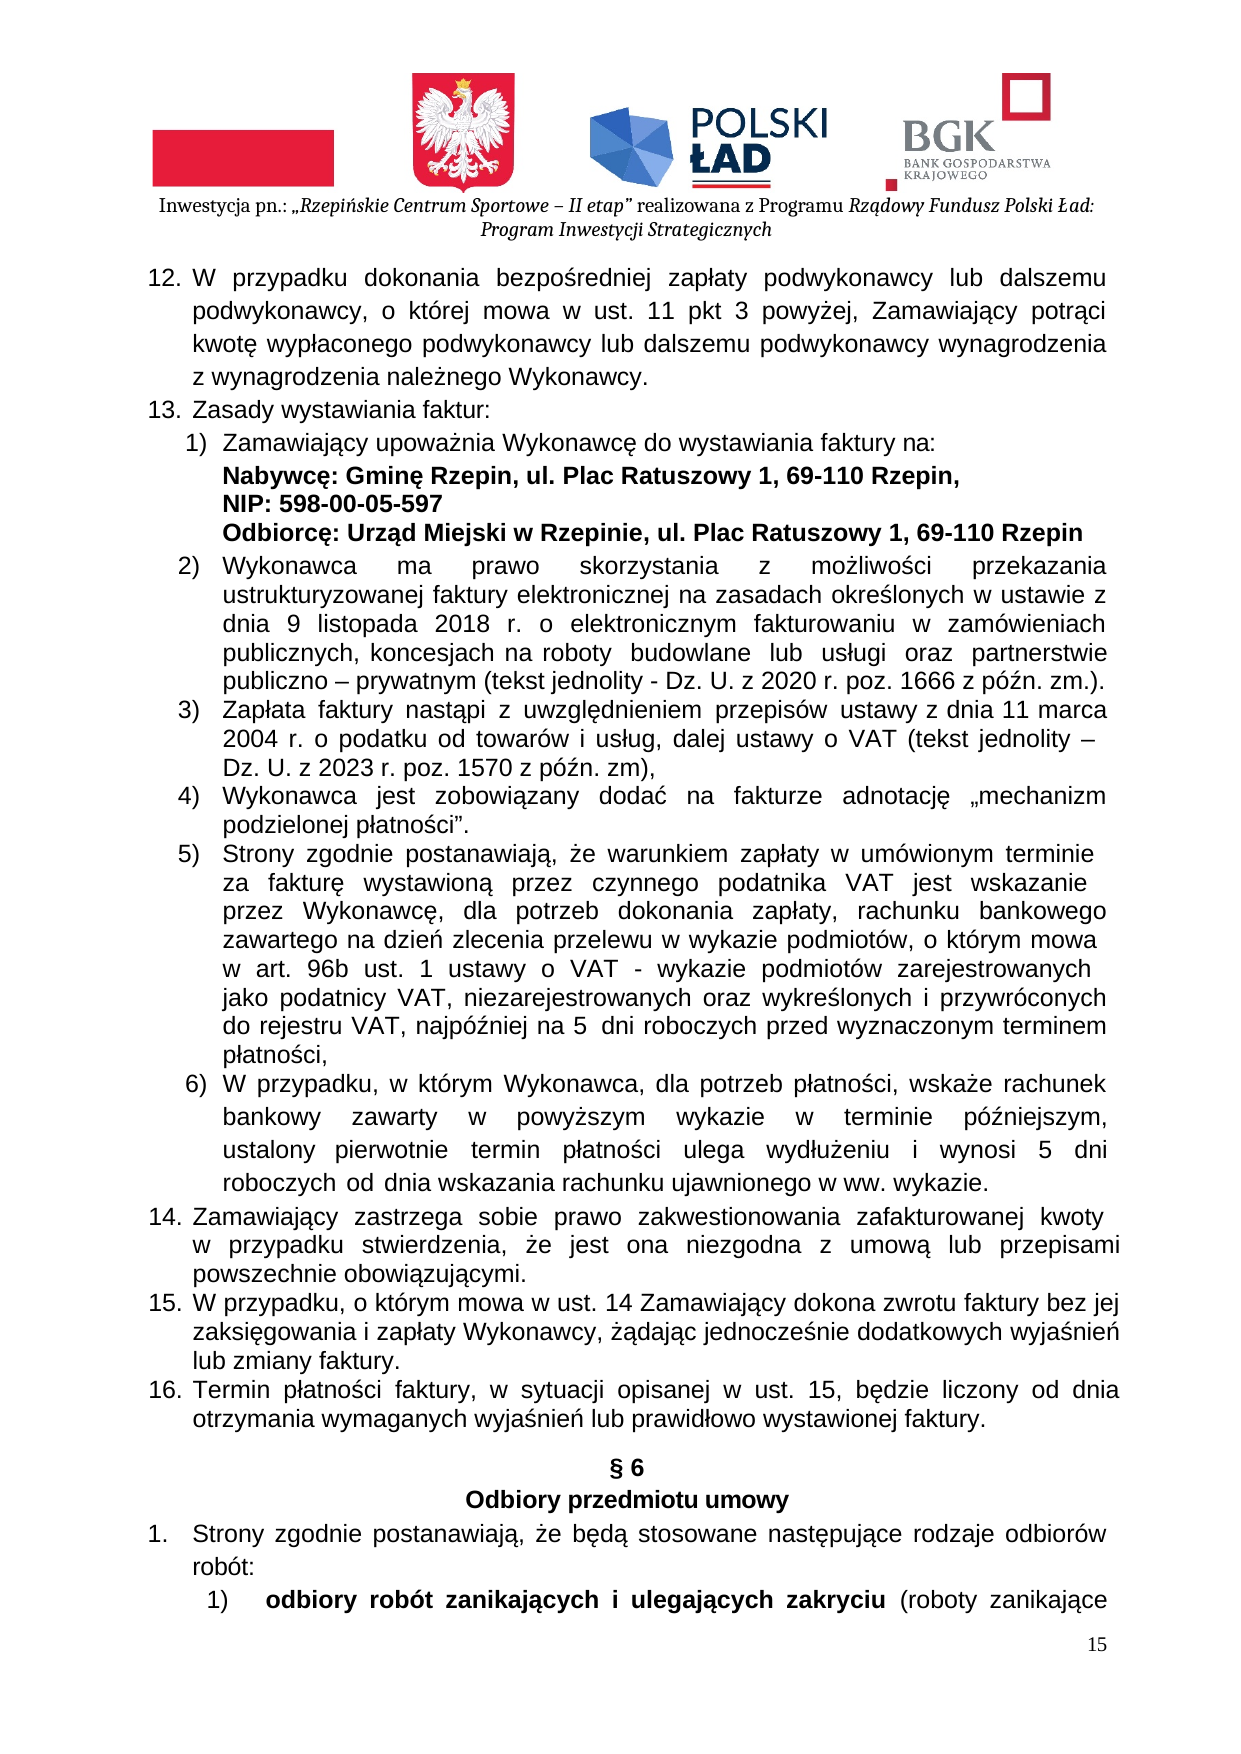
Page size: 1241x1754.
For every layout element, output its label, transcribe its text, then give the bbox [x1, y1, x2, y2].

list Zapłata faktury nastąpi z uwzględnieniem przepisów ustawy z dnia 11 marca 2004 r. o podatku od towarów i usług, dalej ustawy o VAT (tekst jednolity – Dz. U. z 2023 r. poz. 1570 z późn. zm), [178, 695, 1107, 781]
list Wykonawca ma prawo skorzystania z możliwości przekazania ustrukturyzowanej faktury elektronicznej na zasadach określonych w ustawie z dnia 9 listopada 2018 r. o elektronicznym fakturowaniu w zamówieniach publicznych, koncesjach na roboty budowlane lub usługi oraz partnerstwie publiczno – prywatnym (tekst jednolity - Dz. U. z 2020 r. poz. 1666 z późn. zm.). [178, 551, 1107, 695]
picture [152, 73, 1098, 193]
list Zamawiający zastrzega sobie prawo zakwestionowania zafakturowanej kwoty w przypadku stwierdzenia, że jest ona niezgodna z umową lub przepisami powszechnie obowiązującymi. [148, 1201, 1121, 1288]
list Termin płatności faktury, w sytuacji opisanej w ust. 15, będzie liczony od dnia otrzymania wymaganych wyjaśnień lub prawidłowo wystawionej faktury. [148, 1375, 1121, 1433]
list Strony zgodnie postanawiają, że będą stosowane następujące rodzaje odbiorów robót: [147, 1518, 1108, 1580]
list Wykonawca jest zobowiązany dodać na fakturze adnotację „mechanizm podzielonej płatności”. [178, 781, 1108, 839]
list Zamawiający upoważnia Wykonawcę do wystawiania faktury na: [185, 428, 1121, 456]
list W przypadku, w którym Wykonawca, dla potrzeb płatności, wskaże rachunek bankowy zawarty w powyższym wykazie w terminie późniejszym, ustalony pierwotnie termin płatności ulega wydłużeniu i wynosi 5 dni roboczych od dnia wskazania rachunku ujawnionego w ww. wykazie. [185, 1069, 1108, 1197]
list Zasady wystawiania faktur: [147, 395, 1121, 423]
list Odbiorcę: Urząd Miejski w Rzepinie, ul. Plac Ratuszowy 1, 69-110 Rzepin [222, 518, 1108, 547]
text Nabywcę: Gminę Rzepin, ul. Plac Ratuszowy 1, 69-110 Rzepin, NIP: 598-00-05-597 [222, 461, 1121, 518]
text Odbiory przedmiotu umowy [362, 1486, 893, 1514]
list W przypadku, o którym mowa w ust. 14 Zamawiający dokona zwrotu faktury bez jej zaksięgowania i zapłaty Wykonawcy, żądając jednocześnie dodatkowych wyjaśnień lub zmiany faktury. [148, 1288, 1121, 1374]
list Strony zgodnie postanawiają, że warunkiem zapłaty w umówionym terminie za fakturę wystawioną przez czynnego podatnika VAT jest wskazanie przez Wykonawcę, dla potrzeb dokonania zapłaty, rachunku bankowego zawartego na dzień zlecenia przelewu w wykazie podmiotów, o którym mowa w art. 96b ust. 1 ustawy o VAT - wykazie podmiotów zarejestrowanych jako podatnicy VAT, niezarejestrowanych oraz wykreślonych i przywróconych do rejestru VAT, najpóźniej na 5 dni roboczych przed wyznaczonym terminem płatności, [178, 839, 1108, 1069]
list W przypadku dokonania bezpośredniej zapłaty podwykonawcy lub dalszemu podwykonawcy, o której mowa w ust. 11 pkt 3 powyżej, Zamawiający potrąci kwotę wypłaconego podwykonawcy lub dalszemu podwykonawcy wynagrodzenia z wynagrodzenia należnego Wykonawcy. [147, 263, 1108, 390]
text § 6 [362, 1452, 893, 1481]
